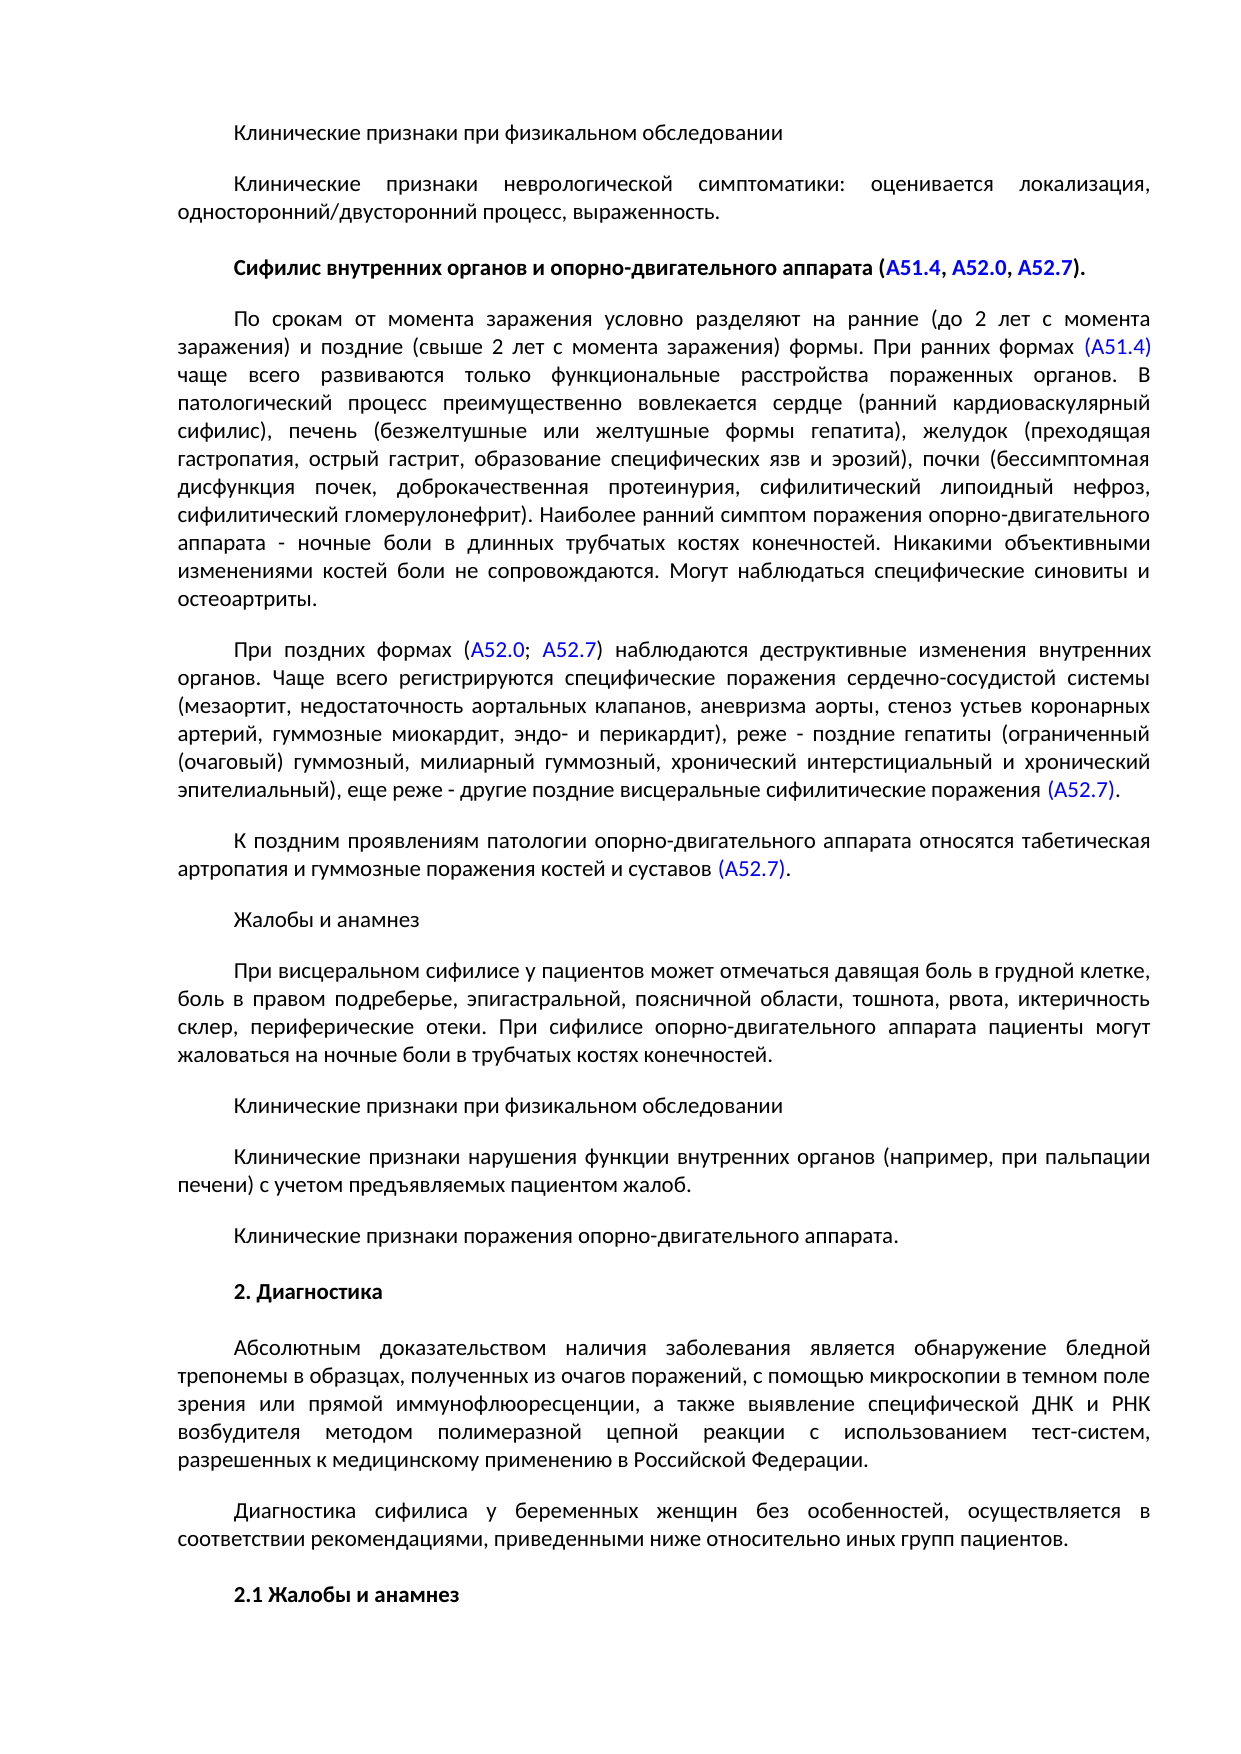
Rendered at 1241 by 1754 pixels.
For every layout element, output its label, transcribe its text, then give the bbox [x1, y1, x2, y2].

text Клинические признаки при физикальном обследовании [177, 1091, 1152, 1119]
text Диагностика сифилиса у беременных женщин без особенностей, осуществляется в соответствии рекомендациями, приведенными ниже относительно иных групп пациентов. [177, 1496, 1152, 1552]
text По срокам от момента заражения условно разделяют на ранние (до 2 лет с момента заражения) и поздние (свыше 2 лет с момента заражения) формы. При ранних формах (A51.4) чаще всего развиваются только функциональные расстройства пораженных органов. В патологический процесс преимущественно вовлекается сердце (ранний кардиоваскулярный сифилис), печень (безжелтушные или желтушные формы гепатита), желудок (преходящая гастропатия, острый гастрит, образование специфических язв и эрозий), почки (бессимптомная дисфункция почек, доброкачественная протеинурия, сифилитический липоидный нефроз, сифилитический гломерулонефрит). Наиболее ранний симптом поражения опорно-двигательного аппарата - ночные боли в длинных трубчатых костях конечностей. Никакими объективными изменениями костей боли не сопровождаются. Могут наблюдаться специфические синовиты и остеоартриты. [177, 304, 1152, 612]
text Жалобы и анамнез [177, 905, 1152, 933]
text Абсолютным доказательством наличия заболевания является обнаружение бледной трепонемы в образцах, полученных из очагов поражений, с помощью микроскопии в темном поле зрения или прямой иммунофлюоресценции, а также выявление специфической ДНК и РНК возбудителя методом полимеразной цепной реакции с использованием тест-систем, разрешенных к медицинскому применению в Российской Федерации. [177, 1333, 1152, 1473]
text Клинические признаки неврологической симптоматики: оценивается локализация, односторонний/двусторонний процесс, выраженность. [177, 169, 1152, 225]
title 2.1 Жалобы и анамнез [177, 1580, 1152, 1608]
text При поздних формах (A52.0; A52.7) наблюдаются деструктивные изменения внутренних органов. Чаще всего регистрируются специфические поражения сердечно-сосудистой системы (мезаортит, недостаточность аортальных клапанов, аневризма аорты, стеноз устьев коронарных артерий, гуммозные миокардит, эндо- и перикардит), реже - поздние гепатиты (ограниченный (очаговый) гуммозный, милиарный гуммозный, хронический интерстициальный и хронический эпителиальный), еще реже - другие поздние висцеральные сифилитические поражения (A52.7). [177, 635, 1152, 803]
text Клинические признаки поражения опорно-двигательного аппарата. [177, 1221, 1152, 1249]
title 2. Диагностика [177, 1277, 1152, 1305]
title Сифилис внутренних органов и опорно-двигательного аппарата (A51.4, A52.0, A52.7). [177, 253, 1152, 281]
text Клинические признаки при физикальном обследовании [177, 118, 1152, 146]
text К поздним проявлениям патологии опорно-двигательного аппарата относятся табетическая артропатия и гуммозные поражения костей и суставов (A52.7). [177, 826, 1152, 882]
text При висцеральном сифилисе у пациентов может отмечаться давящая боль в грудной клетке, боль в правом подреберье, эпигастральной, поясничной области, тошнота, рвота, иктеричность склер, периферические отеки. При сифилисе опорно-двигательного аппарата пациенты могут жаловаться на ночные боли в трубчатых костях конечностей. [177, 956, 1152, 1068]
text Клинические признаки нарушения функции внутренних органов (например, при пальпации печени) с учетом предъявляемых пациентом жалоб. [177, 1142, 1152, 1198]
